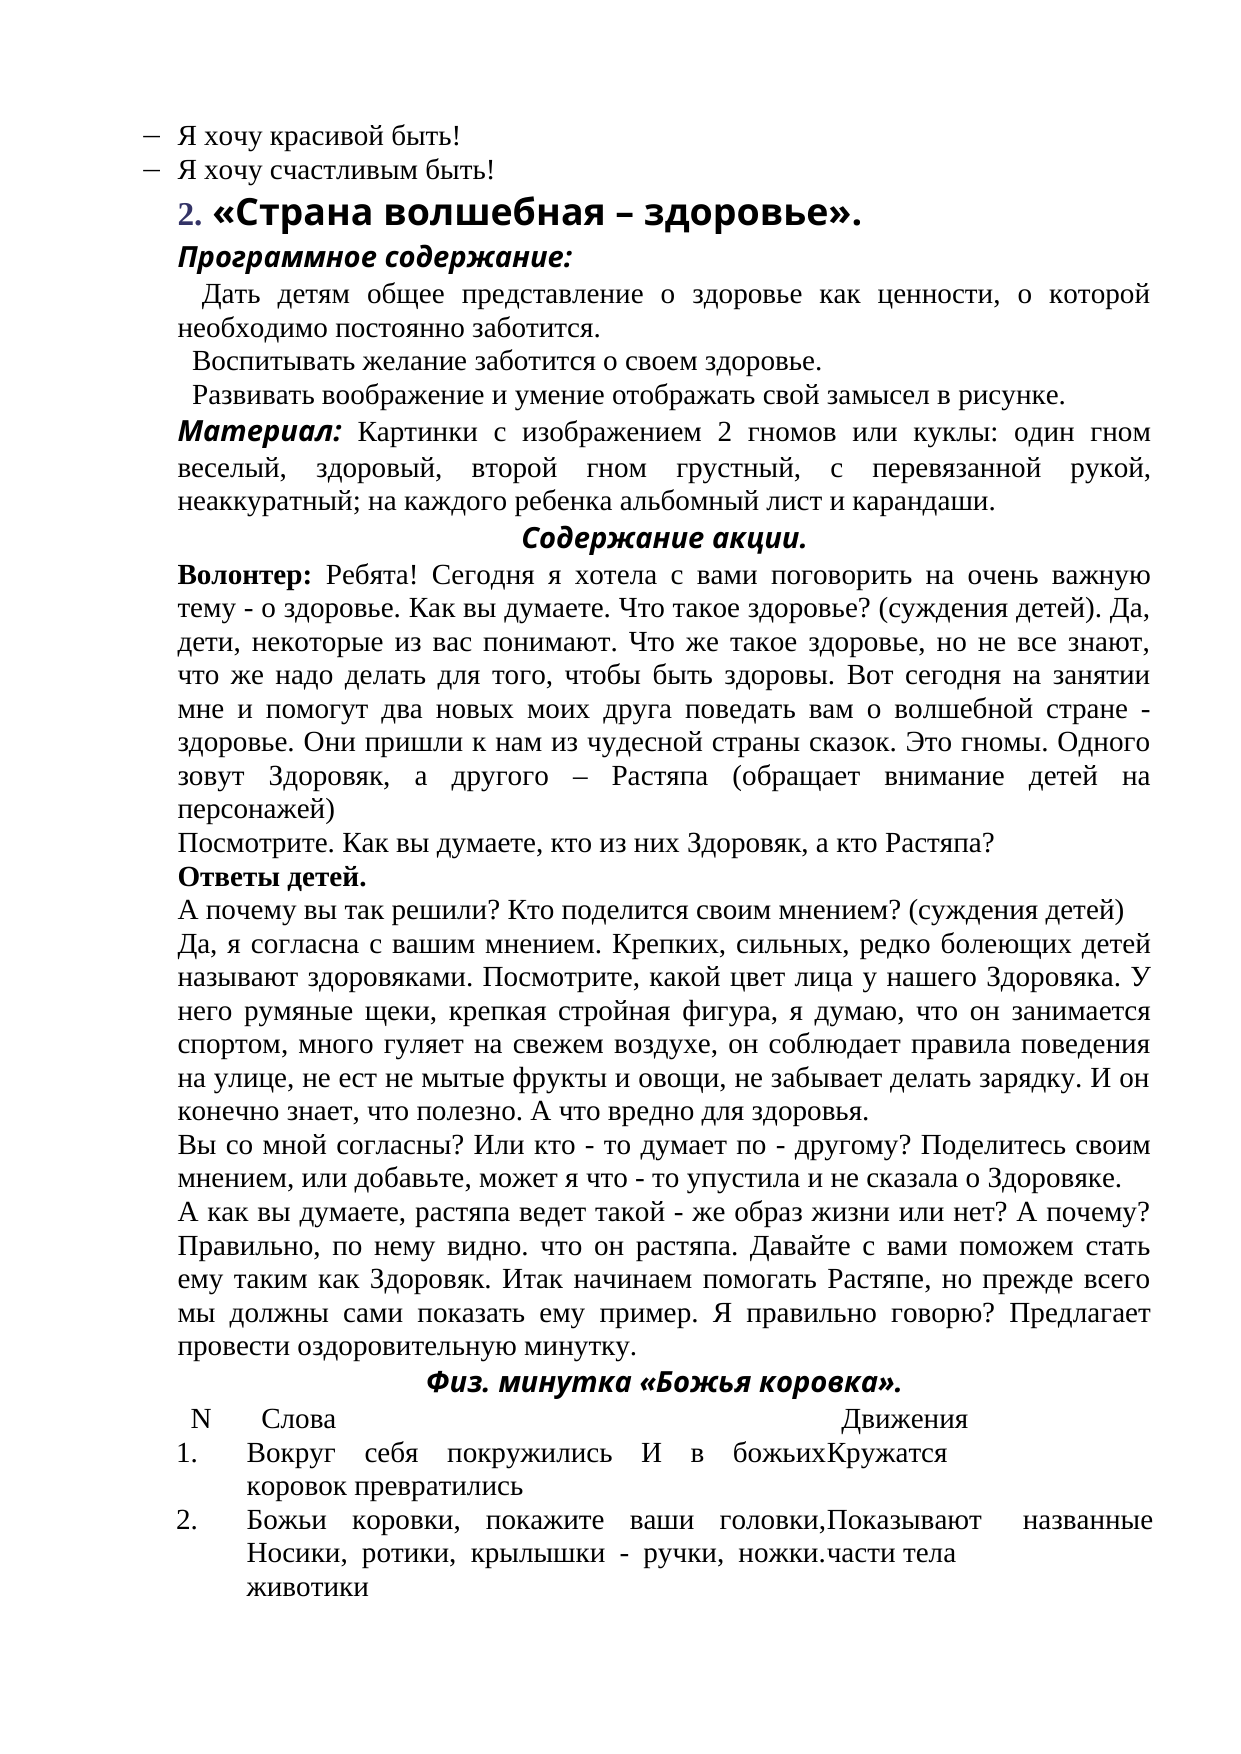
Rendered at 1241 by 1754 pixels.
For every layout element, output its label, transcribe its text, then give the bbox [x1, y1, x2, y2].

table_cell Кружатся [827, 1435, 1153, 1502]
text Посмотрите. Как вы думаете, кто из них Здоровяк, а кто Растяпа? [177, 825, 1152, 859]
text Волонтер: Ребята! Сегодня я хотела с вами поговорить на очень важную тему - о здоровье. Как вы думаете. Что такое здоровье? (суждения детей). Да, дети, некоторые из вас понимают. Что же такое здоровье, но не все знают, что же надо делать для того, чтобы быть здоровы. Вот сегодня на занятии мне и помогут два новых моих друга поведать вам о волшебной стране - здоровье. Они пришли к нам из чудесной страны сказок. Это гномы. Одного зовут Здоровяк, а другого – Растяпа (обращает внимание детей на персонажей) [177, 557, 1152, 825]
text Материал: Картинки с изображением 2 гномов или куклы: один гном веселый, здоровый, второй гном грустный, с перевязанной рукой, неаккуратный; на каждого ребенка альбомный лист и карандаши. [177, 410, 1152, 517]
text А как вы думаете, растяпа ведет такой - же образ жизни или нет? А почему? Правильно, по нему видно. что он растяпа. Давайте с вами поможем стать ему таким как Здоровяк. Итак начинаем помогать Растяпе, но прежде всего мы должны сами показать ему пример. Я правильно говорю? Предлагает провести оздоровительную минутку. [177, 1194, 1152, 1362]
text Воспитывать желание заботится о своем здоровье. [177, 343, 1152, 377]
table_cell 2. [176, 1502, 246, 1603]
text Программное содержание: [177, 236, 1152, 276]
table_cell Показывают названные части тела [827, 1502, 1153, 1603]
table_header Движения [827, 1401, 1153, 1435]
table_header N [176, 1401, 246, 1435]
text А почему вы так решили? Кто поделится своим мнением? (суждения детей) [177, 892, 1152, 926]
text Да, я согласна с вашим мнением. Крепких, сильных, редко болеющих детей называют здоровяками. Посмотрите, какой цвет лица у нашего Здоровяка. У него румяные щеки, крепкая стройная фигура, я думаю, что он занимается спортом, много гуляет на свежем воздухе, он соблюдает правила поведения на улице, не ест не мытые фрукты и овощи, не забывает делать зарядку. И он конечно знает, что полезно. А что вредно для здоровья. [177, 926, 1152, 1127]
text Ответы детей. [177, 859, 1152, 892]
table_cell Вокруг себя покружились И в божьих коровок превратились [246, 1435, 827, 1502]
table_cell Божьи коровки, покажите ваши головки, Носики, ротики, крылышки - ручки, ножки. животики [246, 1502, 827, 1603]
subtitle 2. «Страна волшебная – здоровье». [177, 185, 1152, 236]
text Физ. минутка «Божья коровка». [177, 1362, 1152, 1401]
list Я хочу счастливым быть! [140, 152, 1152, 185]
text Вы со мной согласны? Или кто - то думает по - другому? Поделитесь своим мнением, или добавьте, может я что - то упустила и не сказала о Здоровяке. [177, 1127, 1152, 1194]
text Содержание акции. [177, 517, 1152, 557]
table_cell 1. [176, 1435, 246, 1502]
list Я хочу красивой быть! [140, 118, 1152, 152]
text Развивать воображение и умение отображать свой замысел в рисунке. [177, 377, 1152, 410]
table_header Слова [246, 1401, 827, 1435]
text Дать детям общее представление о здоровье как ценности, о которой необходимо постоянно заботится. [177, 276, 1152, 343]
